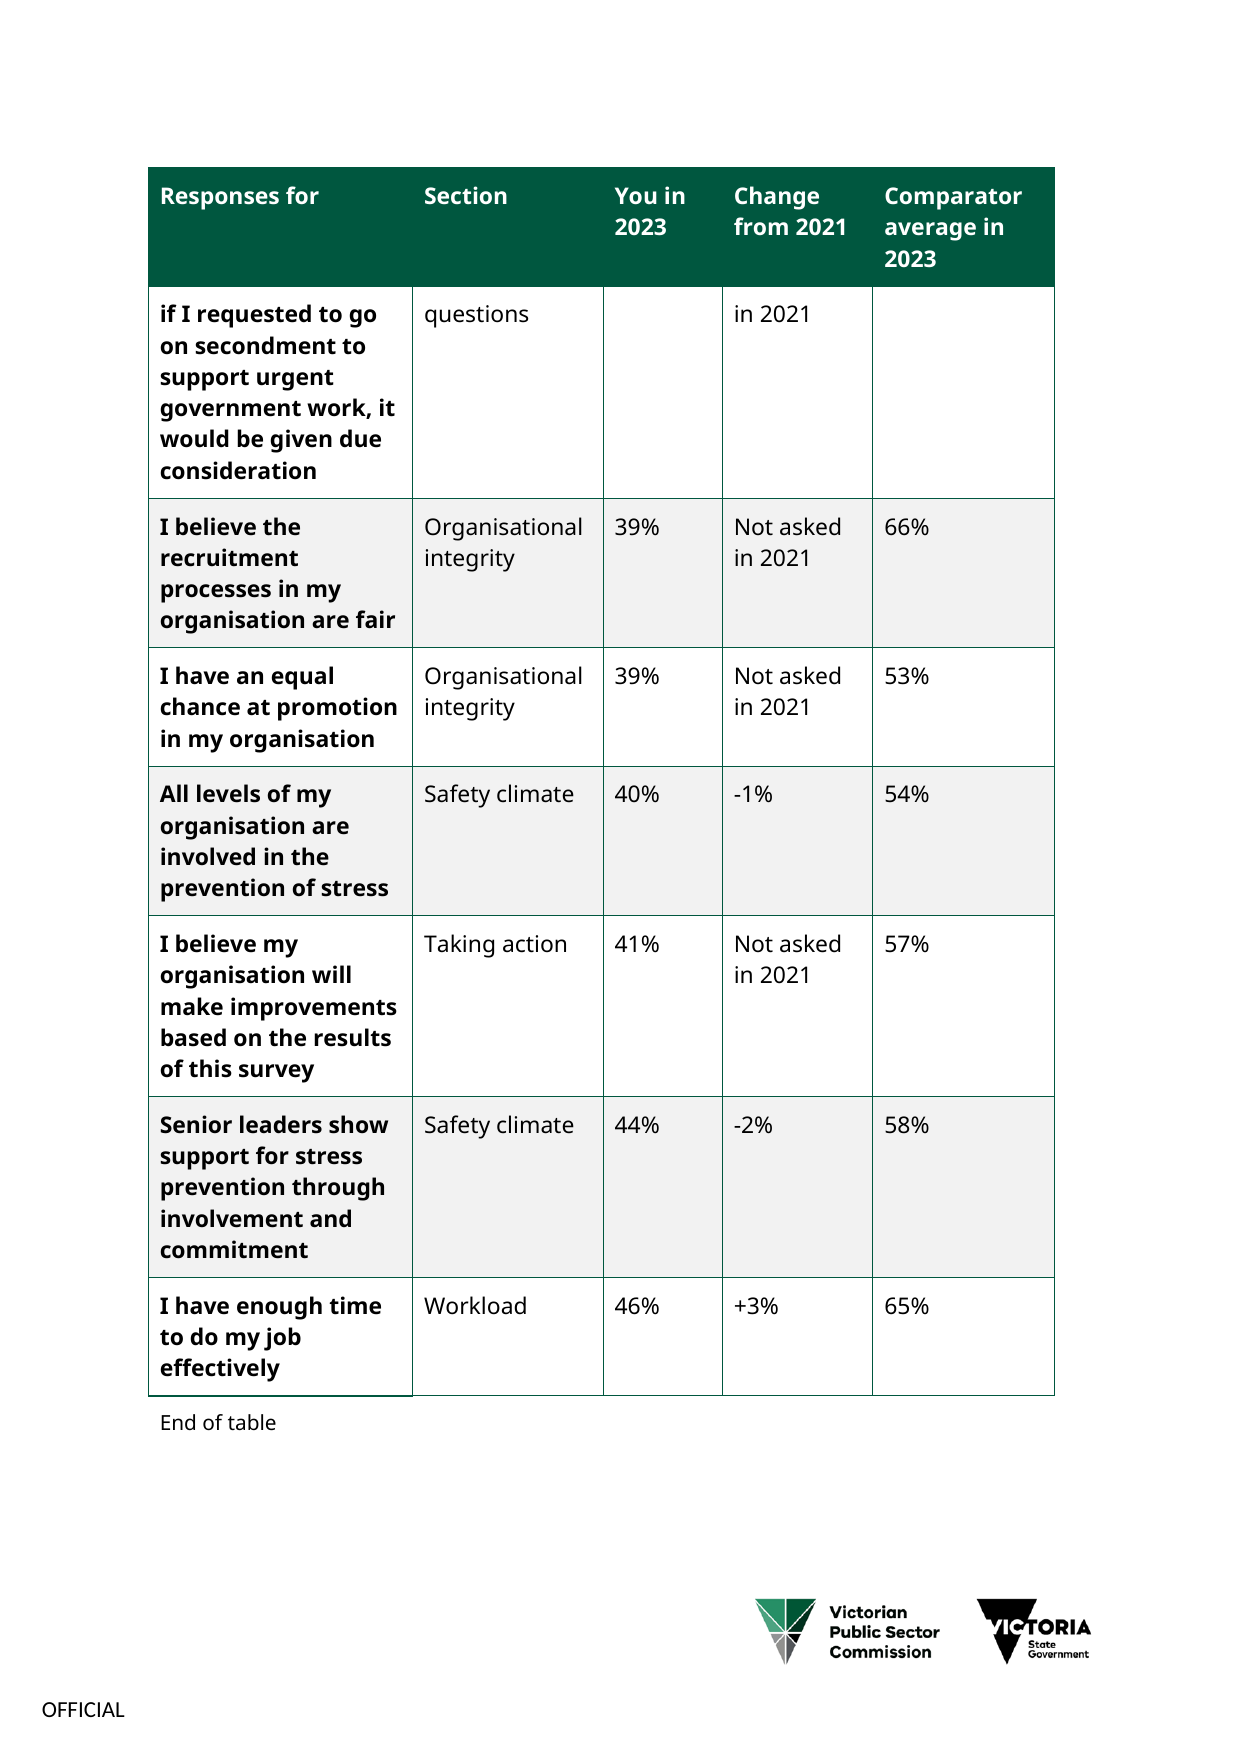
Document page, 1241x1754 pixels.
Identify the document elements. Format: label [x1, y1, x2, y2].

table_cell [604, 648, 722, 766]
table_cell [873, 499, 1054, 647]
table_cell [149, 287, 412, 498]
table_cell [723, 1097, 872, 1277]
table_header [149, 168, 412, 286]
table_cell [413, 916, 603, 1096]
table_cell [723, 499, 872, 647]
picture [754, 1598, 1093, 1666]
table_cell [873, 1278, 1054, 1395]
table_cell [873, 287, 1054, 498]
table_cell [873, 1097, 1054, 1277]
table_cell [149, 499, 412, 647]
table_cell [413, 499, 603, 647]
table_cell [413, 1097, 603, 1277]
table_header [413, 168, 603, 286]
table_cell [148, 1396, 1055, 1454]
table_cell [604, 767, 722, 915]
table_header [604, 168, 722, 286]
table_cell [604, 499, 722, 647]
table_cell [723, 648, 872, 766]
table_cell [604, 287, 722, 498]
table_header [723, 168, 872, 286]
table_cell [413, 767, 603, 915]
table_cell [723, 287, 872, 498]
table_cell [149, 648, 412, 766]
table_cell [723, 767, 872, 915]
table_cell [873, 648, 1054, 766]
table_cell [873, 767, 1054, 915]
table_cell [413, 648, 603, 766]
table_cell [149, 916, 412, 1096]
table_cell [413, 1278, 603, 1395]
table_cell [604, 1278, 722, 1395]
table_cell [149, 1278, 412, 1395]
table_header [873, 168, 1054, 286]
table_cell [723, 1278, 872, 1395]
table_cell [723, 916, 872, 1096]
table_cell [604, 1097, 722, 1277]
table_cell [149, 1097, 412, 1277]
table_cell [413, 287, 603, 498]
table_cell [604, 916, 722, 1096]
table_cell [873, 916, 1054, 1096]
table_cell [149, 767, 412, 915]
